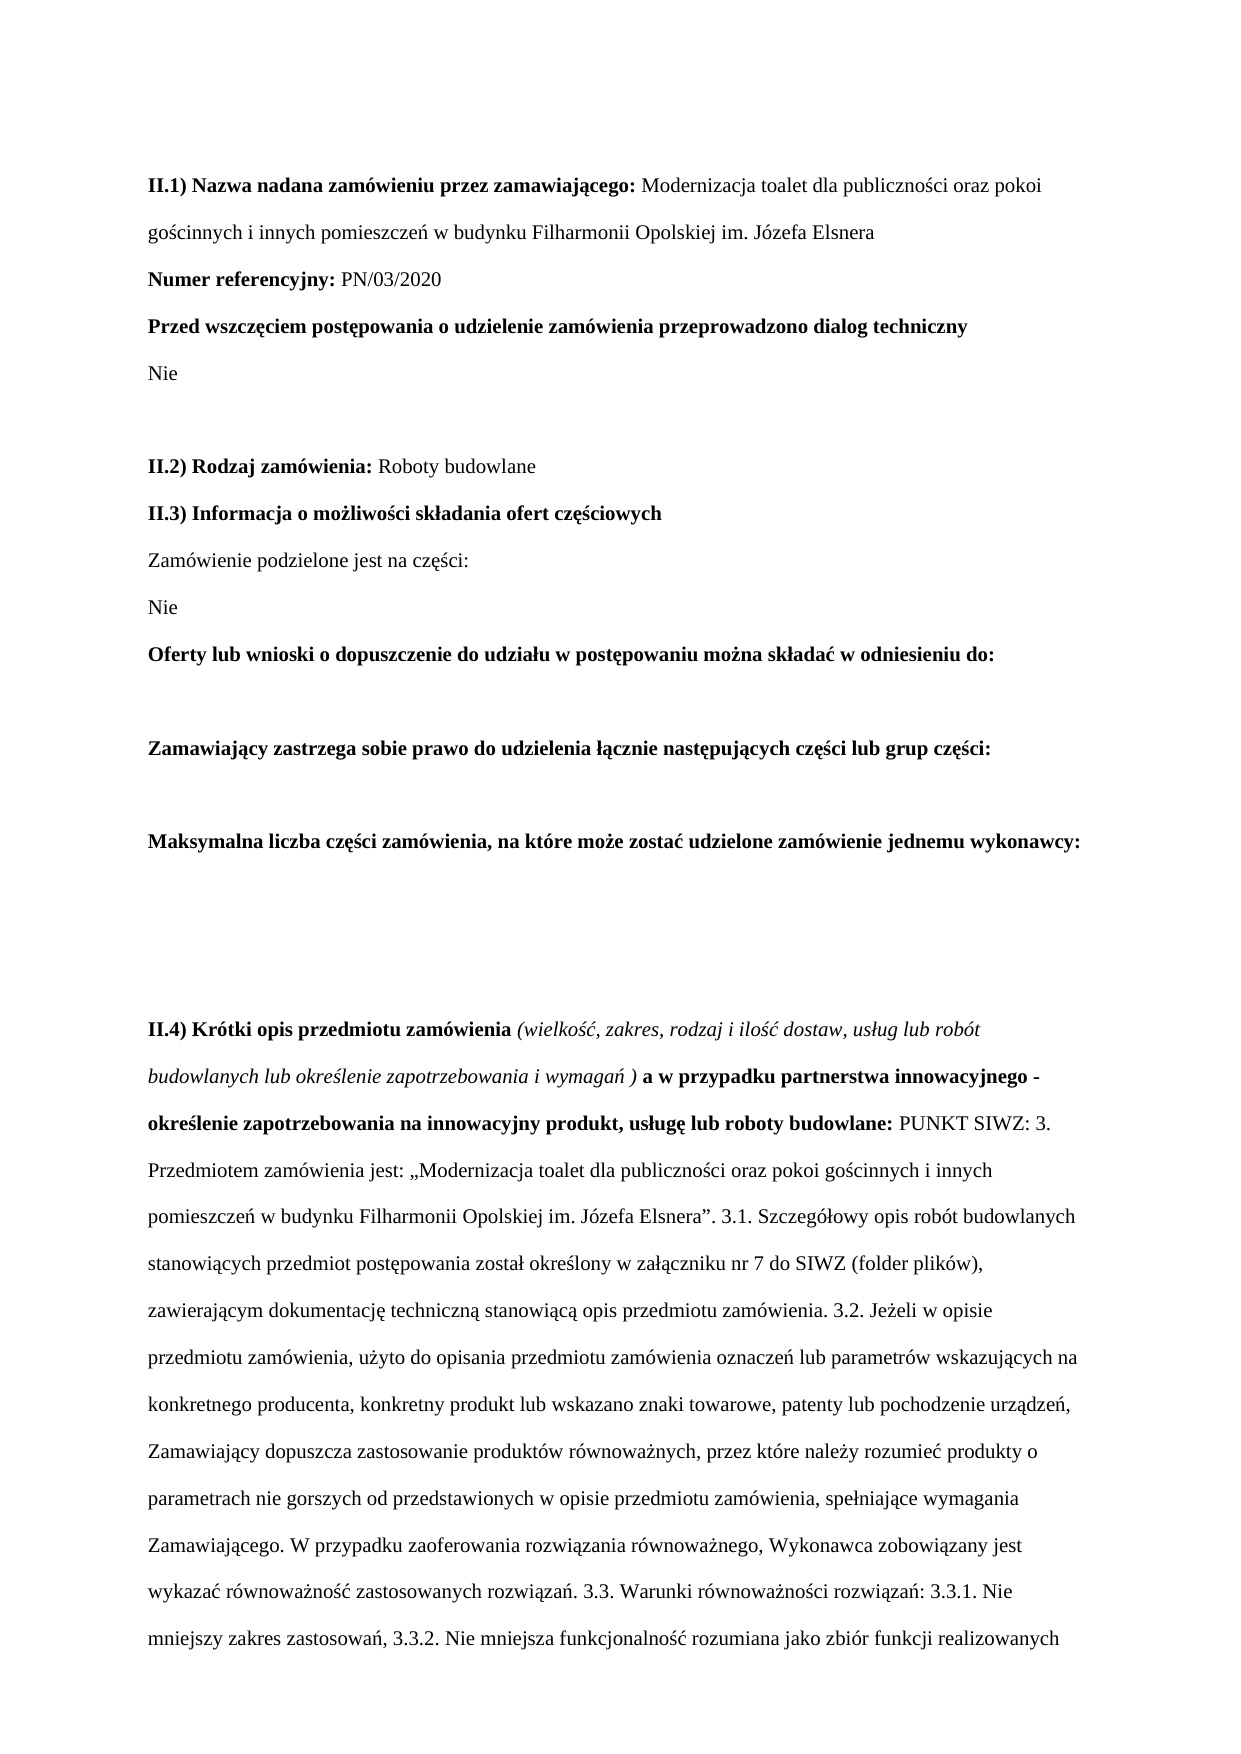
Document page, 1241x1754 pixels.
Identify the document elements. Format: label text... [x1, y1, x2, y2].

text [148, 713, 1093, 1650]
text II.1) Nazwa nadana zamówieniu przez zamawiającego: Modernizacja toalet dla publiczności oraz pokoi gościnnych i innych pomieszczeń w budynku Filharmonii Opolskiej im. Józefa Elsnera Numer referencyjny: PN/03/2020 Przed wszczęciem postępowania o udzielenie zamówienia przeprowadzono dialog techniczny [148, 103, 1093, 338]
text Nie Oferty lub wnioski o dopuszczenie do udziału w postępowaniu można składać w odniesieniu do: [148, 572, 1093, 713]
text Nie [148, 338, 1093, 385]
text II.2) Rodzaj zamówienia: Roboty budowlane II.3) Informacja o możliwości składania ofert częściowych Zamówienie podzielone jest na części: [148, 385, 1093, 572]
